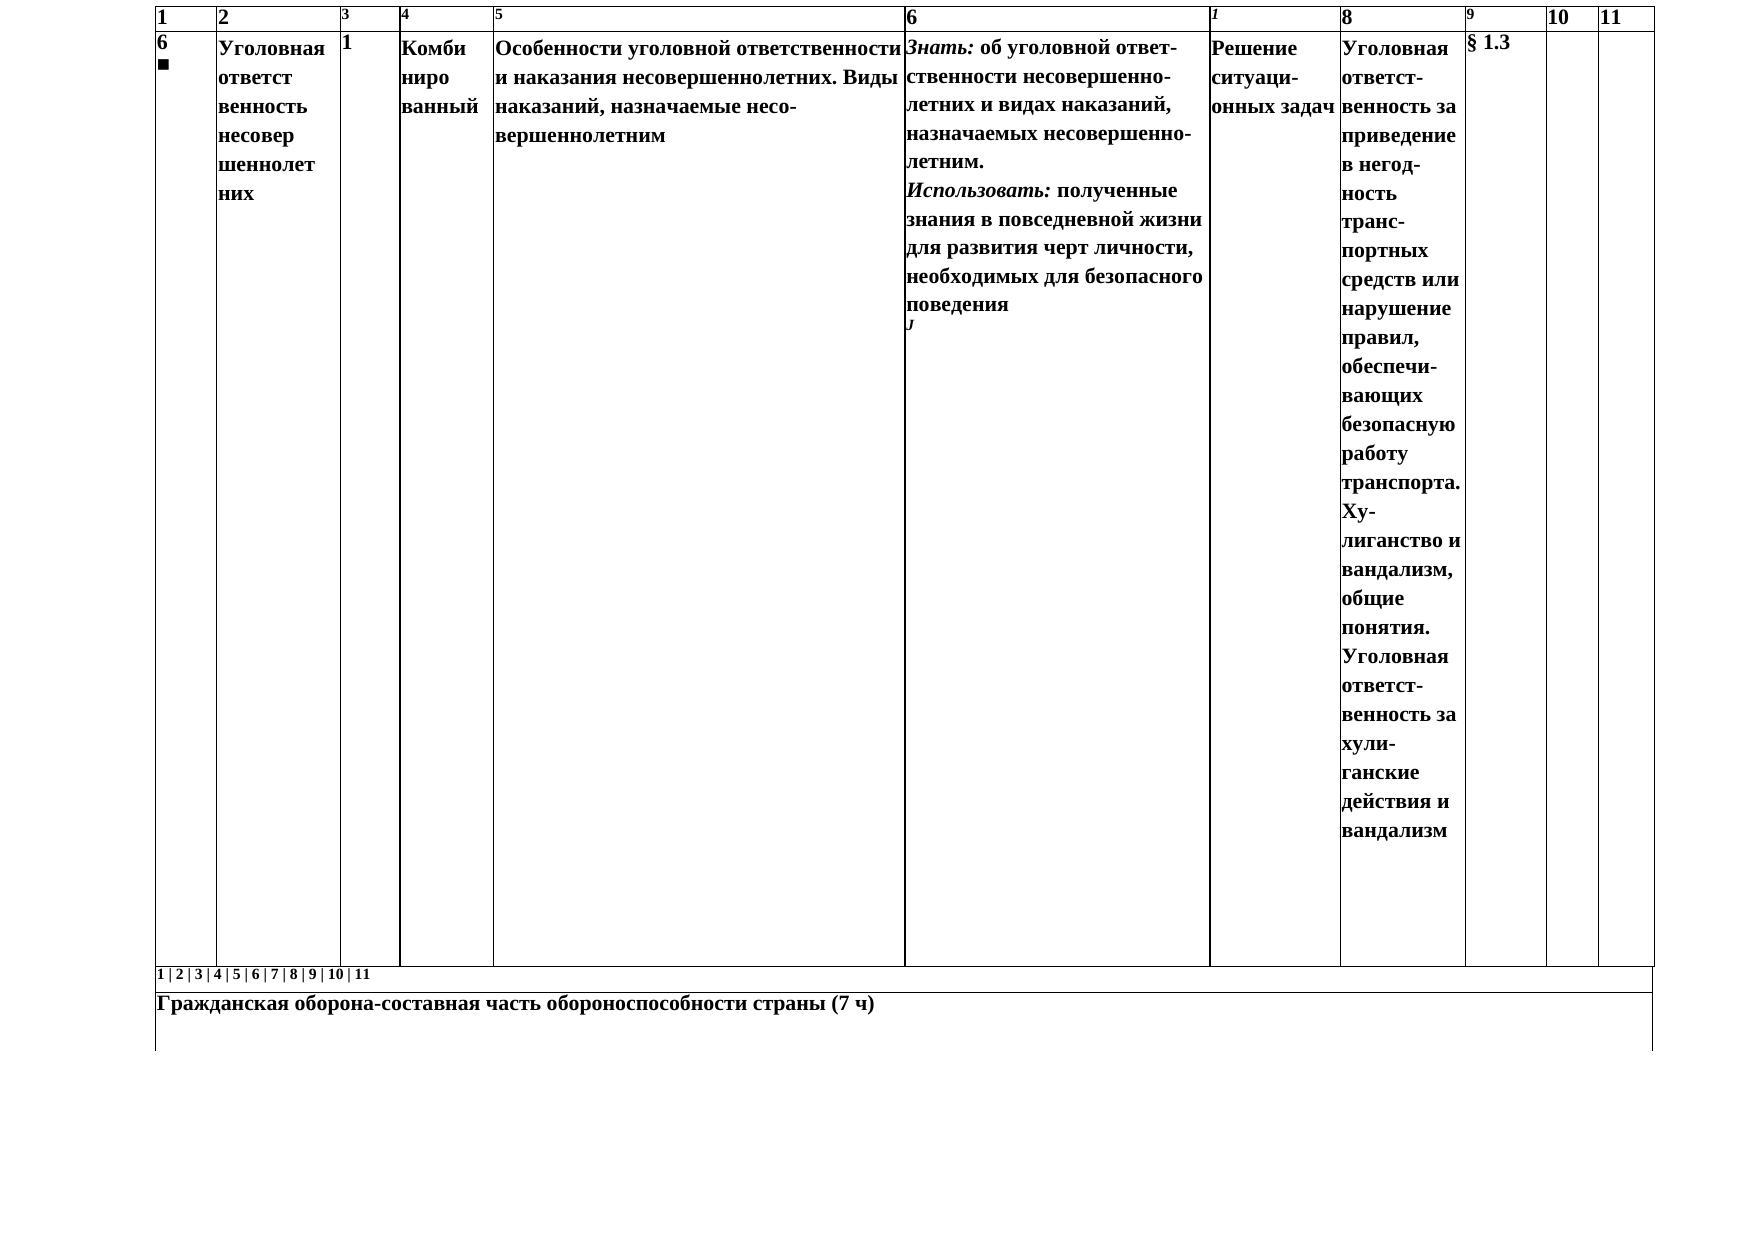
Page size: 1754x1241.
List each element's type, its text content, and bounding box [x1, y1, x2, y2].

table_header 1 [156, 7, 216, 31]
table_header 10 [1547, 7, 1598, 31]
table_cell [1599, 32, 1654, 966]
table_cell 1 | 2 | 3 | 4 | 5 | 6 | 7 | 8 | 9 | 10 | 11 [156, 967, 1652, 992]
table_header 9 [1466, 7, 1546, 31]
table_cell Гражданская оборона-составная часть обороноспособности страны (7 ч) [156, 993, 1652, 1051]
table_cell Уголовная ответст венность несовер шеннолет них [217, 32, 340, 966]
table_header 6 [906, 7, 1209, 31]
table_cell Решение ситуационных задач [1211, 32, 1340, 966]
table_cell Особенности уголовной ответственности и наказания несовершеннолетних. Виды наказаний, назначаемые несовершеннолетним [494, 32, 904, 966]
table_cell [1547, 32, 1598, 966]
table_header 2 [217, 7, 340, 31]
table_header 4 [401, 7, 493, 31]
table_header 3 [341, 7, 399, 31]
table_header 11 [1599, 7, 1654, 31]
table_header 5 [494, 7, 904, 31]
table_header 1 [1211, 7, 1340, 31]
table_header 8 [1341, 7, 1465, 31]
table_cell Уголовная ответственность за приведение в негодность транспортных средств или нарушение правил, обеспечивающих безопасную работу транспорта. Хулиганство и вандализм, общие понятия. Уголовная ответственность за хулиганские действия и вандализм [1341, 32, 1465, 966]
table_cell § 1.3 [1466, 32, 1546, 966]
table_cell 6 ■ [156, 32, 216, 966]
table_cell Знать: об уголовной ответственности несовершеннолетних и видах наказаний, назначаемых несовершеннолетним. Использовать: полученные знания в повседневной жизни для развития черт личности, необходимых для безопасного поведения J [906, 32, 1209, 966]
table_cell 1 [341, 32, 399, 966]
table_cell Комби ниро ванный [401, 32, 493, 966]
